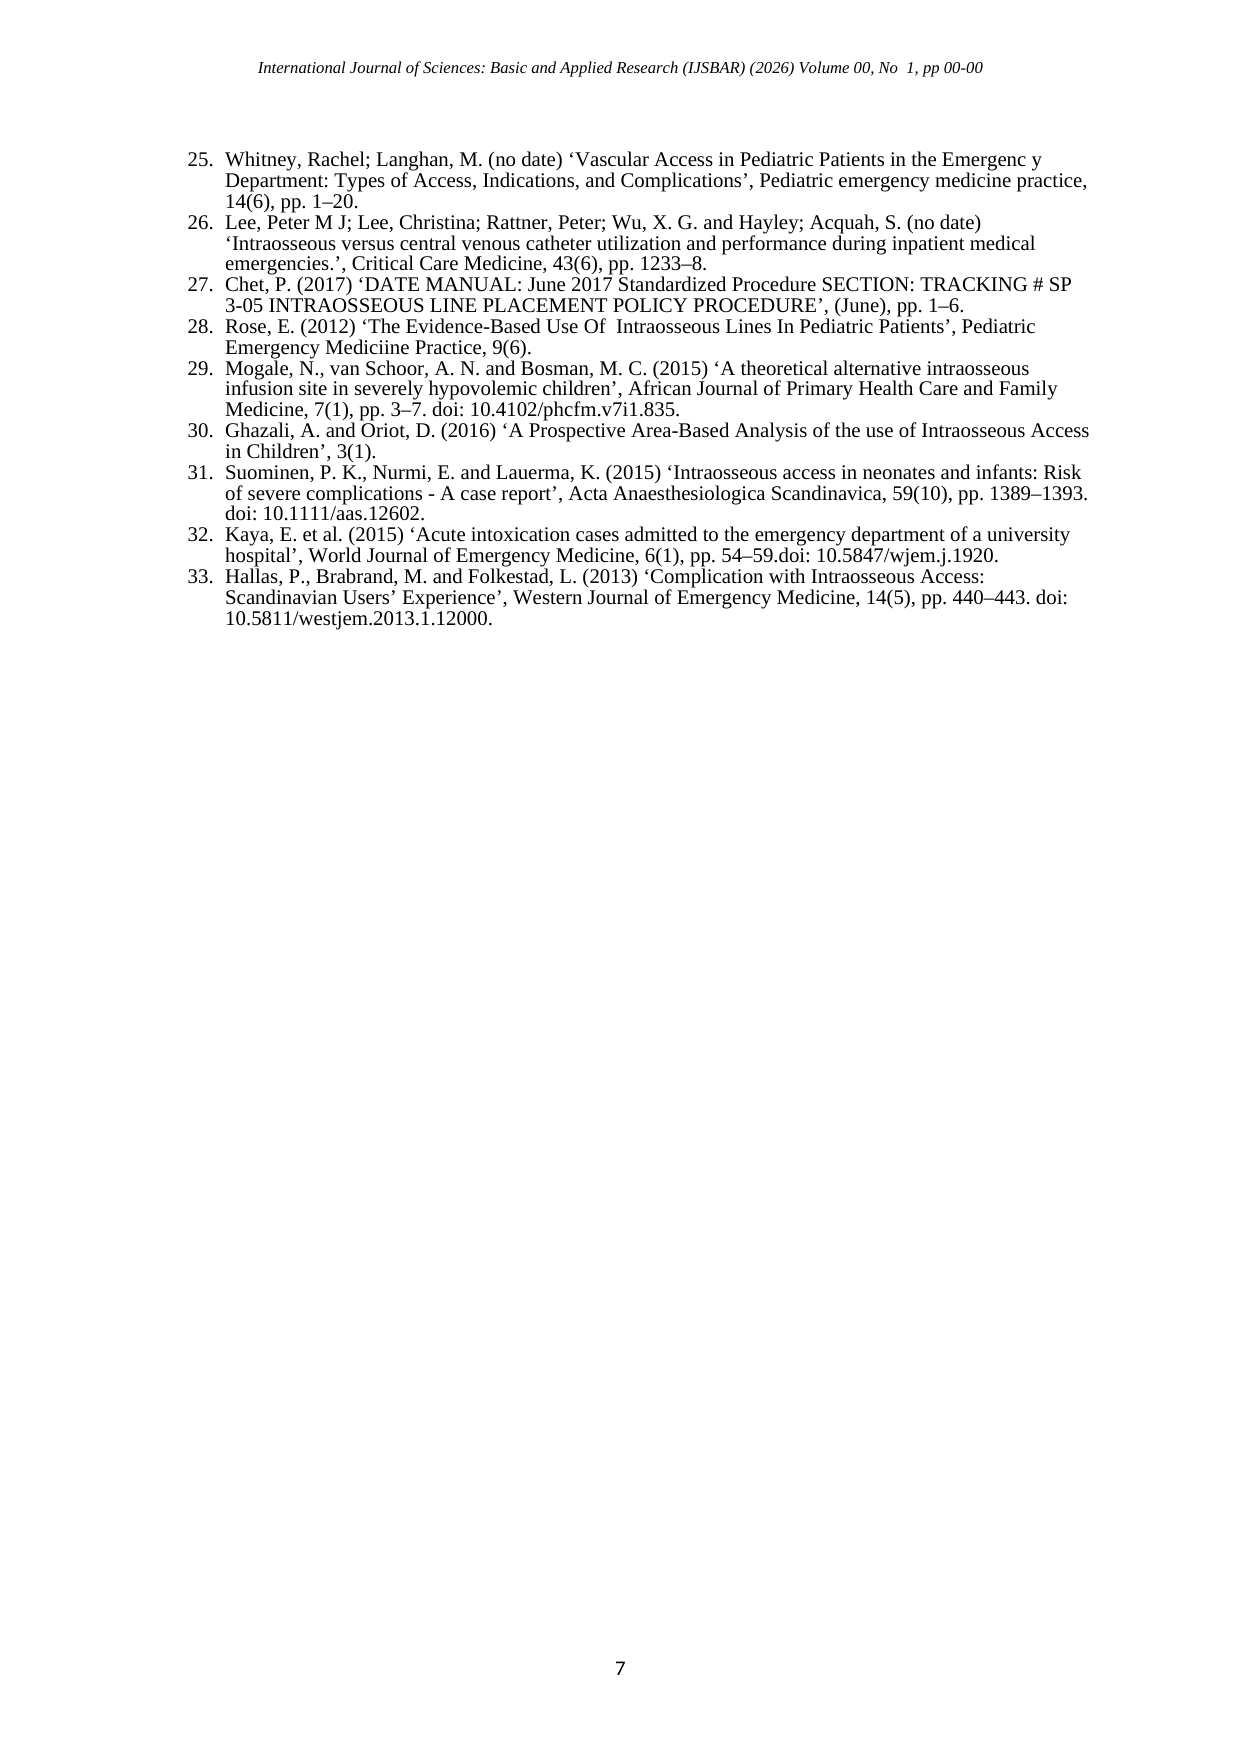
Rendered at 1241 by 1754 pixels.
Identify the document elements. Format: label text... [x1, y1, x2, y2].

list Hallas, P., Brabrand, M. and Folkestad, L. (2013) ‘Complication with Intraosseous Access: Scandinavian Users’ Experience’, Western Journal of Emergency Medicine, 14(5), pp. 440–443. doi: 10.5811/westjem.2013.1.12000. [187, 567, 1090, 629]
list Kaya, E. et al. (2015) ‘Acute intoxication cases admitted to the emergency department of a university hospital’, World Journal of Emergency Medicine, 6(1), pp. 54–59.doi: 10.5847/wjem.j.1920. [187, 525, 1090, 567]
list Mogale, N., van Schoor, A. N. and Bosman, M. C. (2015) ‘A theoretical alternative intraosseous infusion site in severely hypovolemic children’, African Journal of Primary Health Care and Family Medicine, 7(1), pp. 3–7. doi: 10.4102/phcfm.v7i1.835. [187, 358, 1090, 421]
list Chet, P. (2017) ‘DATE MANUAL: June 2017 Standardized Procedure SECTION: TRACKING # SP 3-05 INTRAOSSEOUS LINE PLACEMENT POLICY PROCEDURE’, (June), pp. 1–6. [187, 275, 1090, 317]
list Rose, E. (2012) ‘The Evidence-Based Use Of Intraosseous Lines In Pediatric Patients’, Pediatric Emergency Mediciine Practice, 9(6). [187, 317, 1090, 358]
list Whitney, Rachel; Langhan, M. (no date) ‘Vascular Access in Pediatric Patients in the Emergenc y Department: Types of Access, Indications, and Complications’, Pediatric emergency medicine practice, 14(6), pp. 1–20. [187, 150, 1090, 212]
list Ghazali, A. and Oriot, D. (2016) ‘A Prospective Area-Based Analysis of the use of Intraosseous Access in Children’, 3(1). [187, 421, 1090, 462]
list Suominen, P. K., Nurmi, E. and Lauerma, K. (2015) ‘Intraosseous access in neonates and infants: Risk of severe complications - A case report’, Acta Anaesthesiologica Scandinavica, 59(10), pp. 1389–1393. doi: 10.1111/aas.12602. [187, 462, 1090, 525]
list Lee, Peter M J; Lee, Christina; Rattner, Peter; Wu, X. G. and Hayley; Acquah, S. (no date) ‘Intraosseous versus central venous catheter utilization and performance during inpatient medical emergencies.’, Critical Care Medicine, 43(6), pp. 1233–8. [187, 212, 1090, 275]
